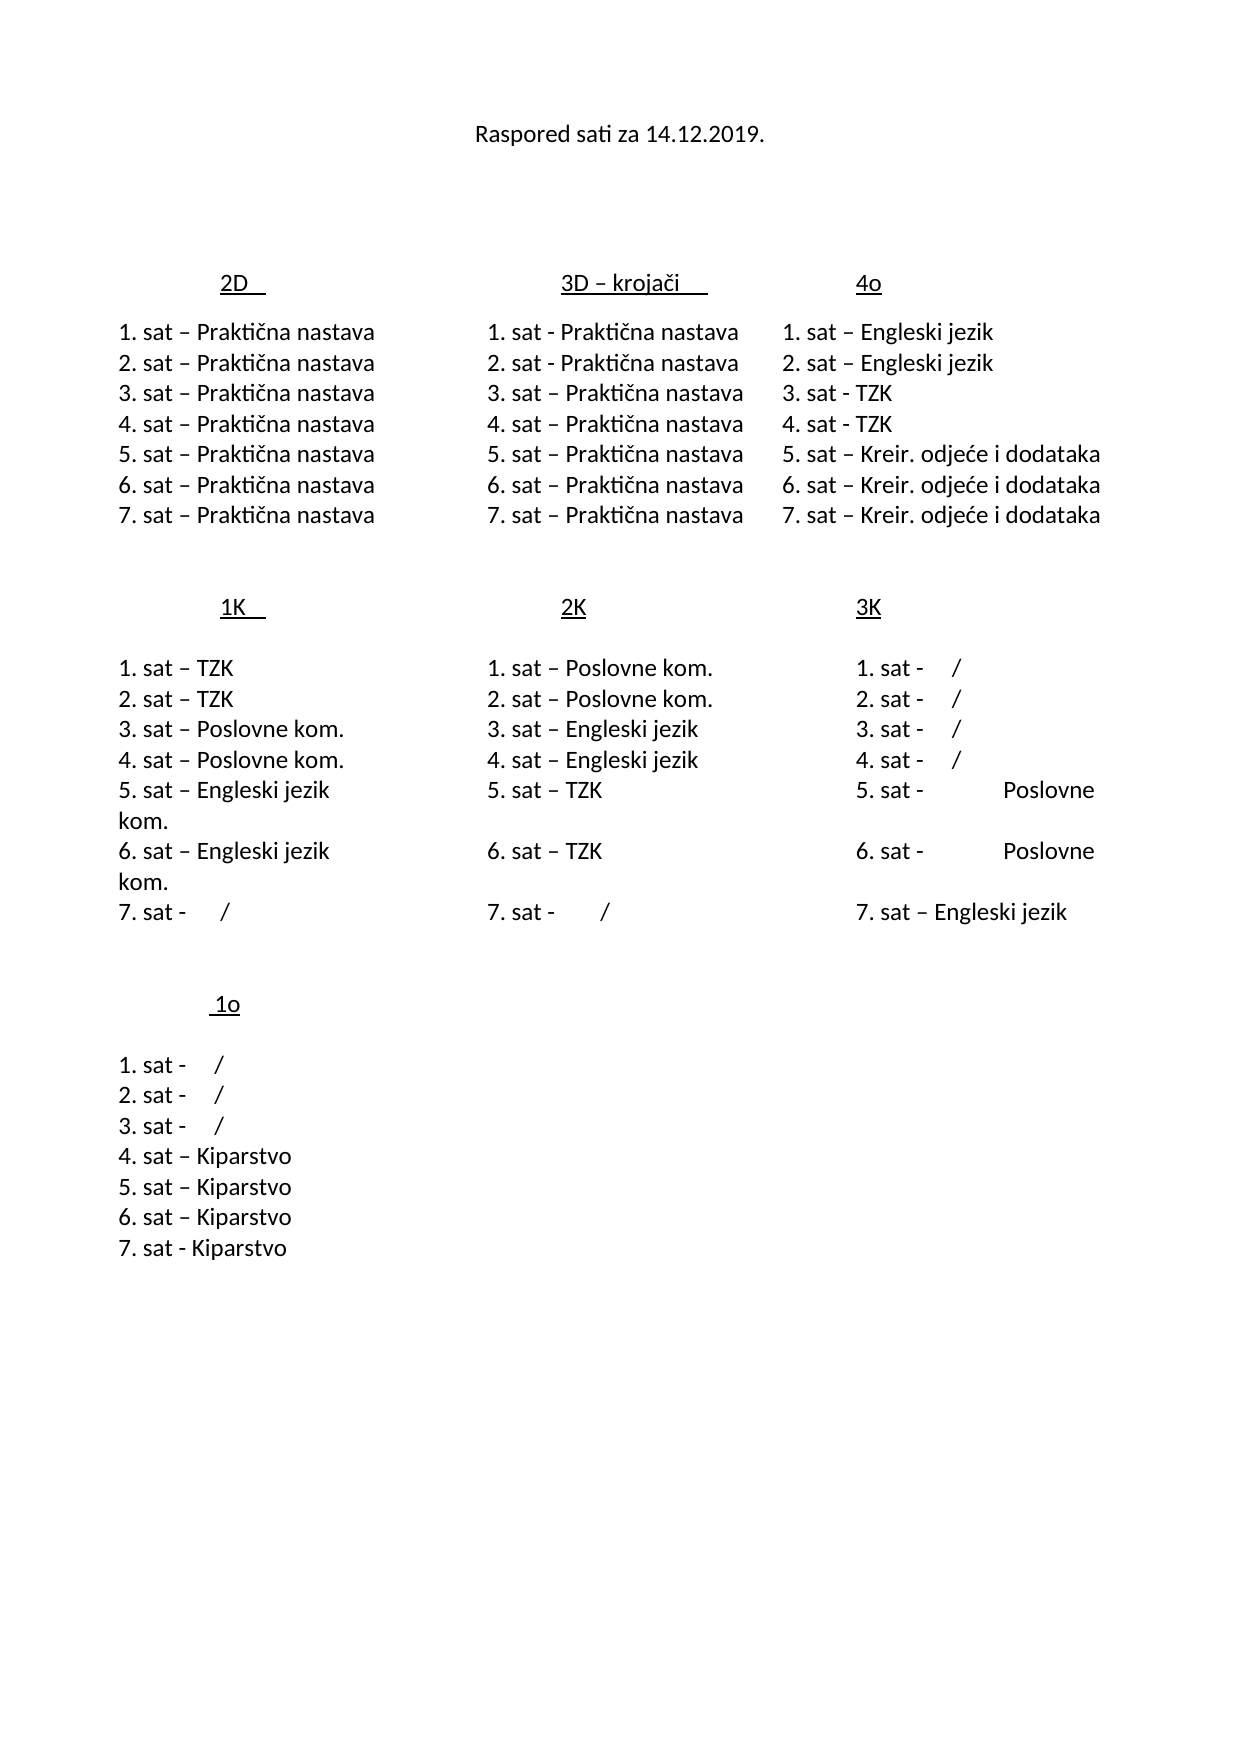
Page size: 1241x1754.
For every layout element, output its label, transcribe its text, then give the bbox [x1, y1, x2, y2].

text 2. sat – Praktična nastava 2. sat - Praktična nastava 2. sat – Engleski jezik [118, 347, 1122, 377]
text 3. sat – Praktična nastava 3. sat – Praktična nastava 3. sat - TZK [118, 377, 1122, 408]
text 5. sat – Kiparstvo [118, 1171, 1122, 1202]
text 7. sat - / 7. sat - / 7. sat – Engleski jezik [118, 896, 1122, 927]
text 1. sat - / [118, 1049, 1122, 1079]
text 7. sat – Praktična nastava 7. sat – Praktična nastava 7. sat – Kreir. odjeće i dodataka [118, 499, 1122, 530]
text 6. sat – Kiparstvo [118, 1202, 1122, 1232]
text 2. sat – TZK 2. sat – Poslovne kom. 2. sat - / [118, 683, 1122, 713]
text 4. sat – Praktična nastava 4. sat – Praktična nastava 4. sat - TZK [118, 408, 1122, 438]
text 5. sat – Praktična nastava 5. sat – Praktična nastava 5. sat – Kreir. odjeće i dodataka [118, 438, 1122, 469]
text 6. sat – Engleski jezik 6. sat – TZK 6. sat - Poslovne kom. [118, 835, 1122, 896]
text 4. sat – Poslovne kom. 4. sat – Engleski jezik 4. sat - / [118, 744, 1122, 774]
text 2D 3D – krojači 4o [118, 267, 1122, 297]
text 1. sat – Praktična nastava 1. sat - Praktična nastava 1. sat – Engleski jezik [118, 316, 1122, 347]
text 1K 2K 3K [118, 591, 1122, 652]
text 7. sat - Kiparstvo [118, 1232, 1122, 1263]
text 1. sat – TZK 1. sat – Poslovne kom. 1. sat - / [118, 652, 1122, 683]
text 1o [118, 988, 1122, 1018]
text 3. sat – Poslovne kom. 3. sat – Engleski jezik 3. sat - / [118, 713, 1122, 744]
text 3. sat - / [118, 1110, 1122, 1141]
text 5. sat – Engleski jezik 5. sat – TZK 5. sat - Poslovne kom. [118, 774, 1122, 835]
text Raspored sati za 14.12.2019. [118, 118, 1122, 149]
text 4. sat – Kiparstvo [118, 1141, 1122, 1171]
text 2. sat - / [118, 1079, 1122, 1110]
text 6. sat – Praktična nastava 6. sat – Praktična nastava 6. sat – Kreir. odjeće i dodataka [118, 469, 1122, 499]
